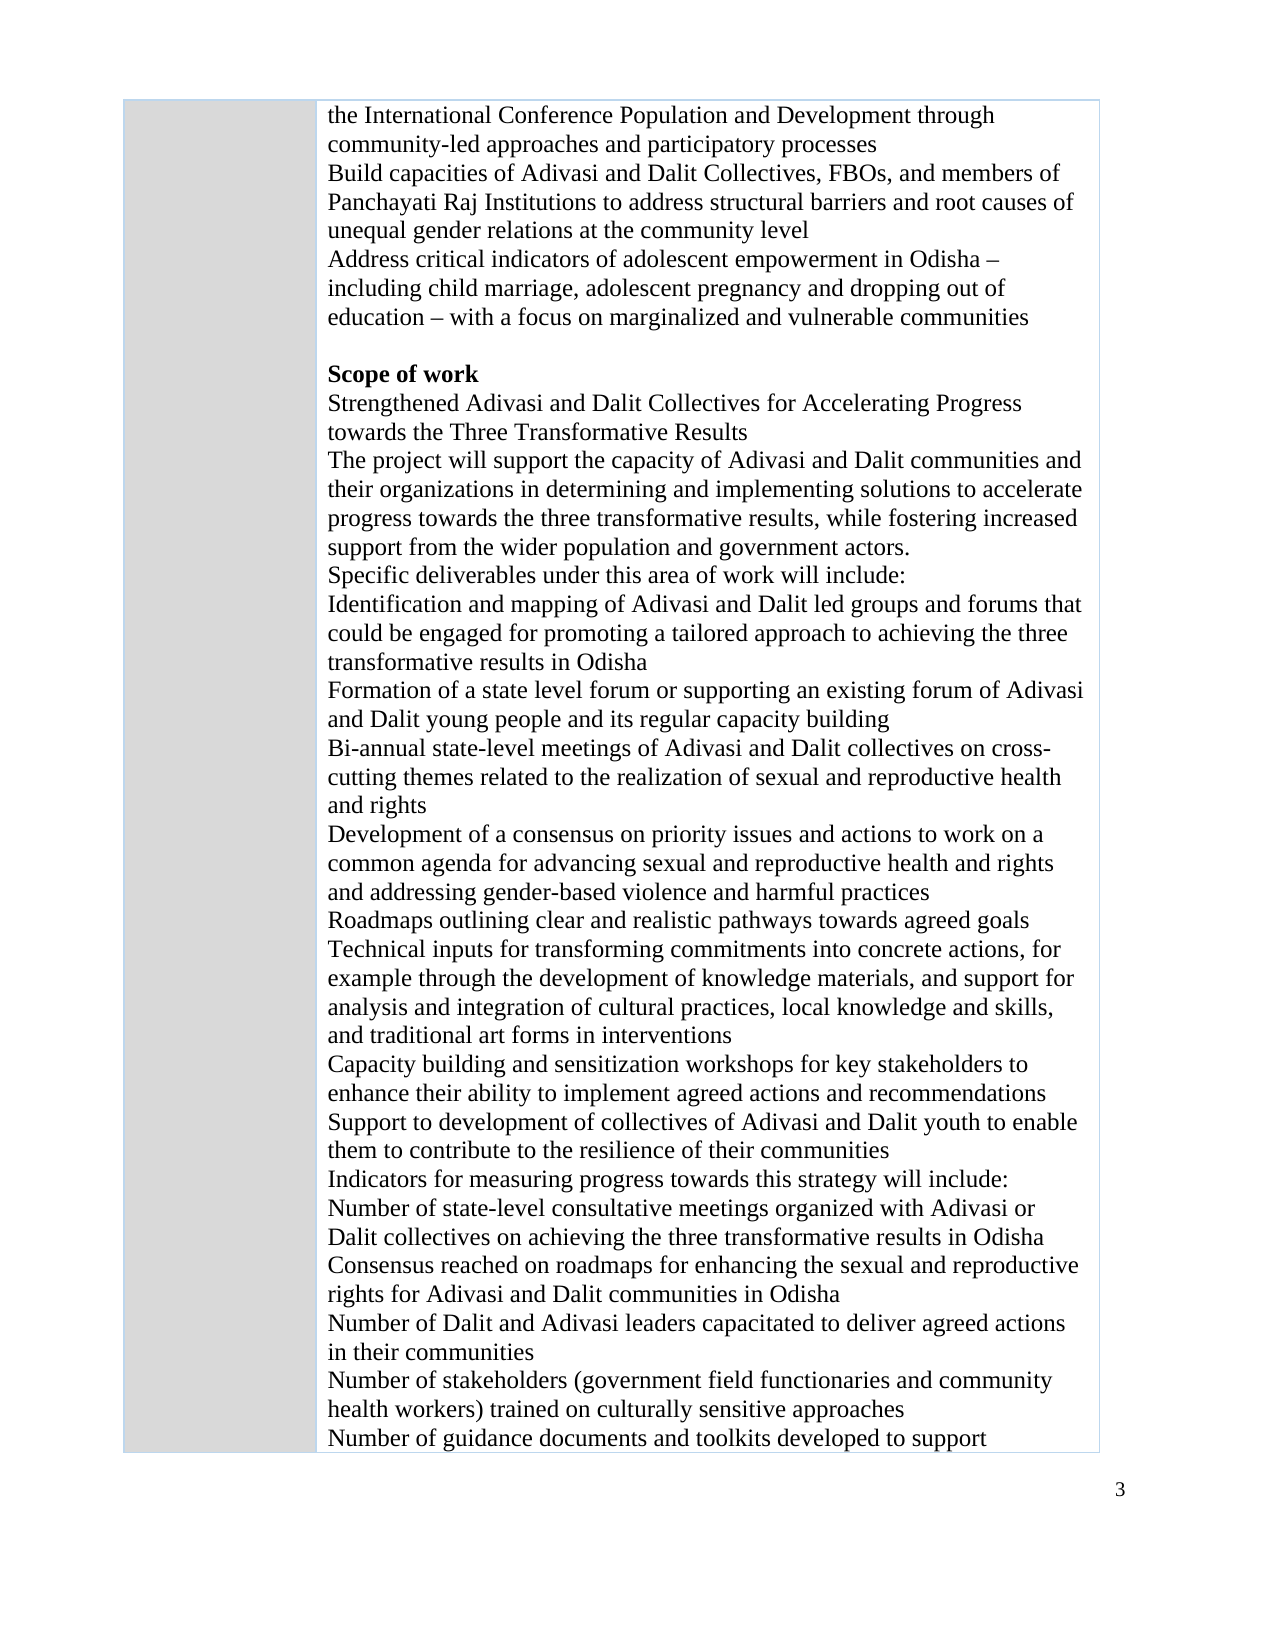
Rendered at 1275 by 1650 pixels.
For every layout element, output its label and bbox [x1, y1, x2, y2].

table_cell [125, 101, 315, 1452]
table_cell [317, 101, 1099, 1452]
